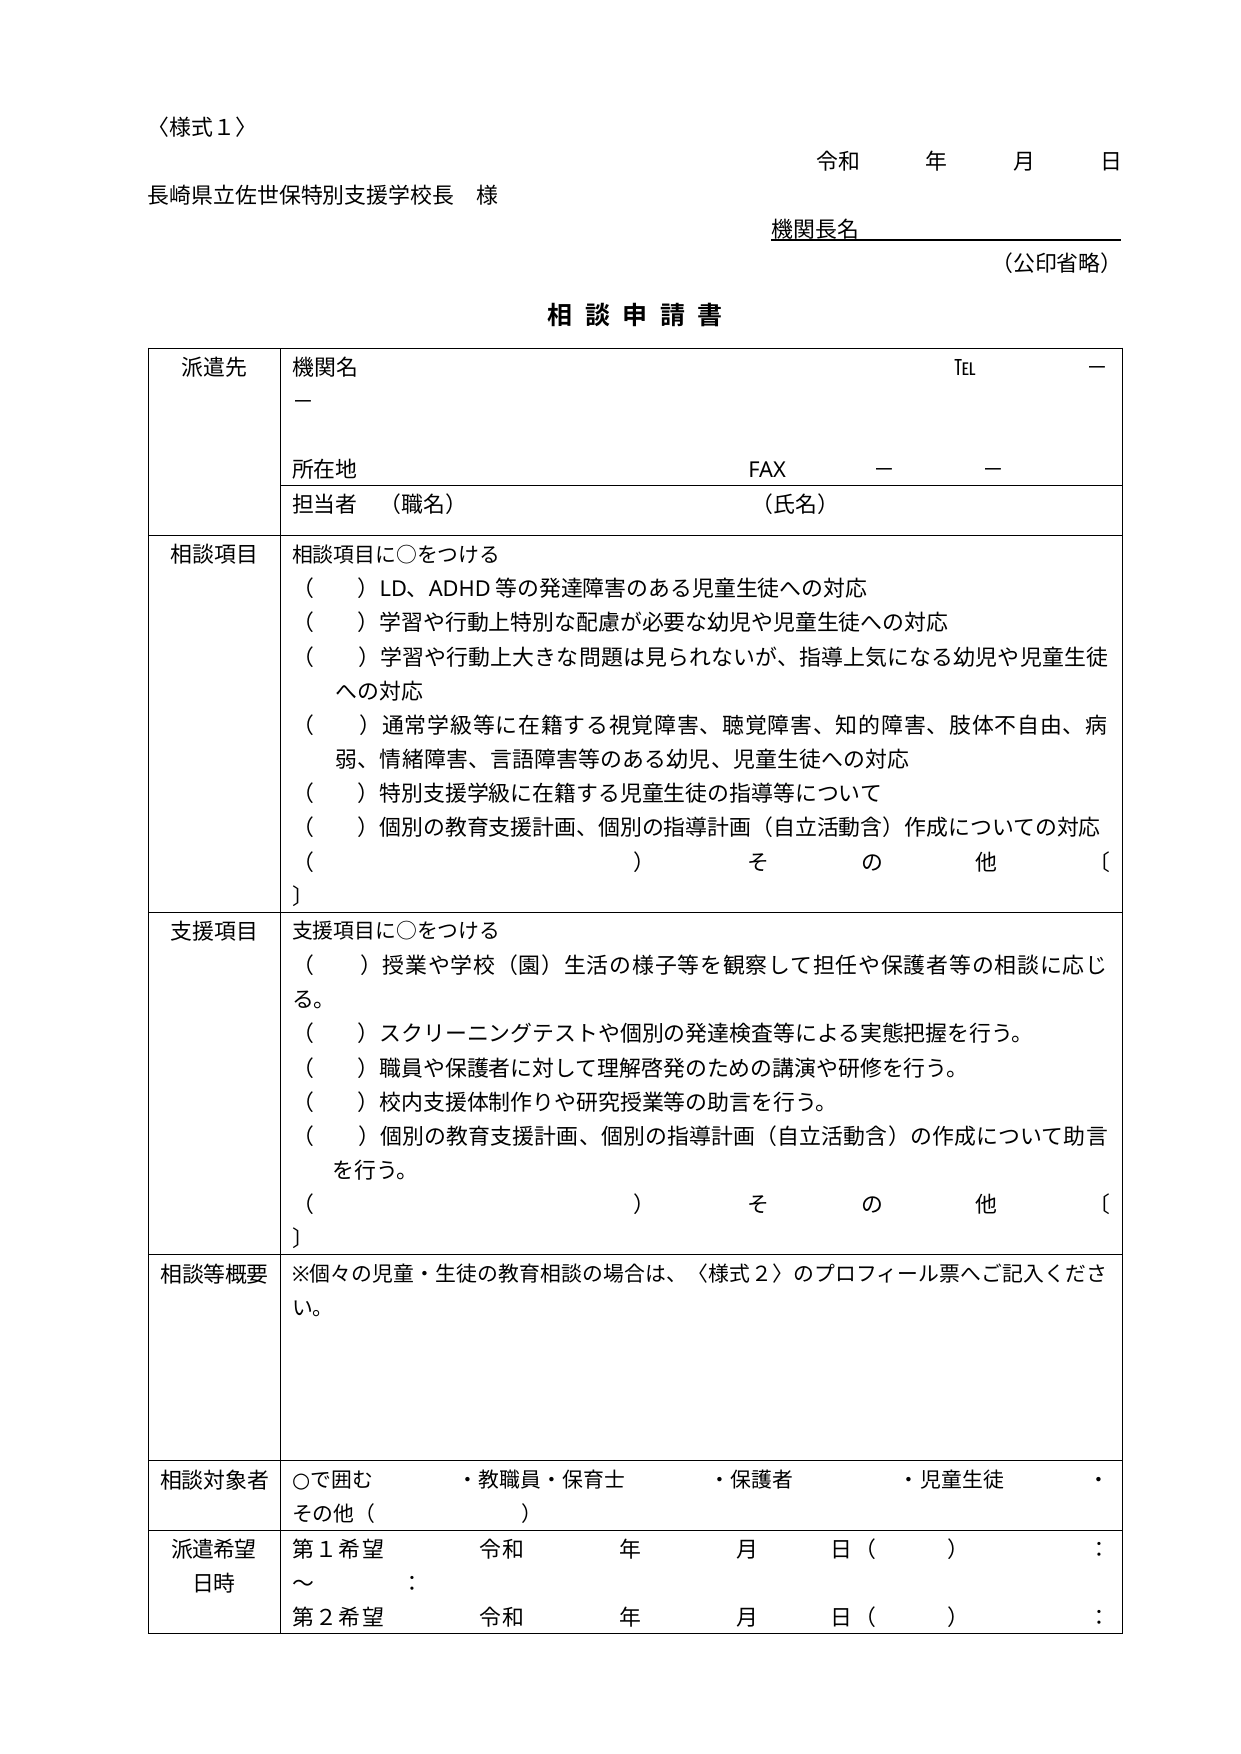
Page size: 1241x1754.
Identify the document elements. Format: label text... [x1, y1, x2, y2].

table_cell 相談項目 [149, 536, 280, 912]
text 長崎県立佐世保特別支援学校長 様 [148, 177, 1122, 211]
table_cell 支援項目 [149, 913, 280, 1254]
table_header 機関名 ℡ － － 所在地 FAX － － [281, 349, 1122, 485]
text 相談申請書 [148, 279, 1122, 347]
text 令和 年 月 日 [148, 142, 1122, 177]
text （公印省略） [148, 245, 1122, 279]
table_header 派遣先 [149, 349, 280, 535]
table_cell 派遣希望 日時 [149, 1531, 280, 1633]
table_cell 相談等概要 [149, 1255, 280, 1460]
table_cell ○で囲む ・教職員・保育士 ・保護者 ・児童生徒 ・その他（ ） [281, 1461, 1122, 1530]
text 〈様式１〉 [148, 108, 1122, 142]
table_cell ※個々の児童・生徒の教育相談の場合は、〈様式２〉のプロフィール票へご記入ください。 [281, 1255, 1122, 1460]
table_cell 担当者 （職名） （氏名） [281, 486, 1122, 535]
text 機関長名 [148, 211, 1122, 245]
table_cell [281, 1531, 1122, 1633]
table_cell 相談項目に○をつける （ ）LD、ADHD等の発達障害のある児童生徒への対応 （ ）学習や行動上特別な配慮が必要な幼児や児童生徒への対応 （ ）学習や行動上大きな問題は見られないが、指導上気になる幼児や児童生徒への対応 （ ）通常学級等に在籍する視覚障害、聴覚障害、知的障害、肢体不自由、病弱、情緒障害、言語障害等のある幼児、児童生徒への対応 （ ）特別支援学級に在籍する児童生徒の指導等について （ ）個別の教育支援計画、個別の指導計画（自立活動含）作成についての対応 （ ）その他〔 〕 [281, 536, 1122, 912]
table_cell 支援項目に○をつける （ ）授業や学校（園）生活の様子等を観察して担任や保護者等の相談に応じる。 （ ）スクリーニングテストや個別の発達検査等による実態把握を行う。 （ ）職員や保護者に対して理解啓発のための講演や研修を行う。 （ ）校内支援体制作りや研究授業等の助言を行う。 （ ）個別の教育支援計画、個別の指導計画（自立活動含）の作成について助言を行う。 （ ）その他〔 〕 [281, 913, 1122, 1254]
table_cell 相談対象者 [149, 1461, 280, 1530]
